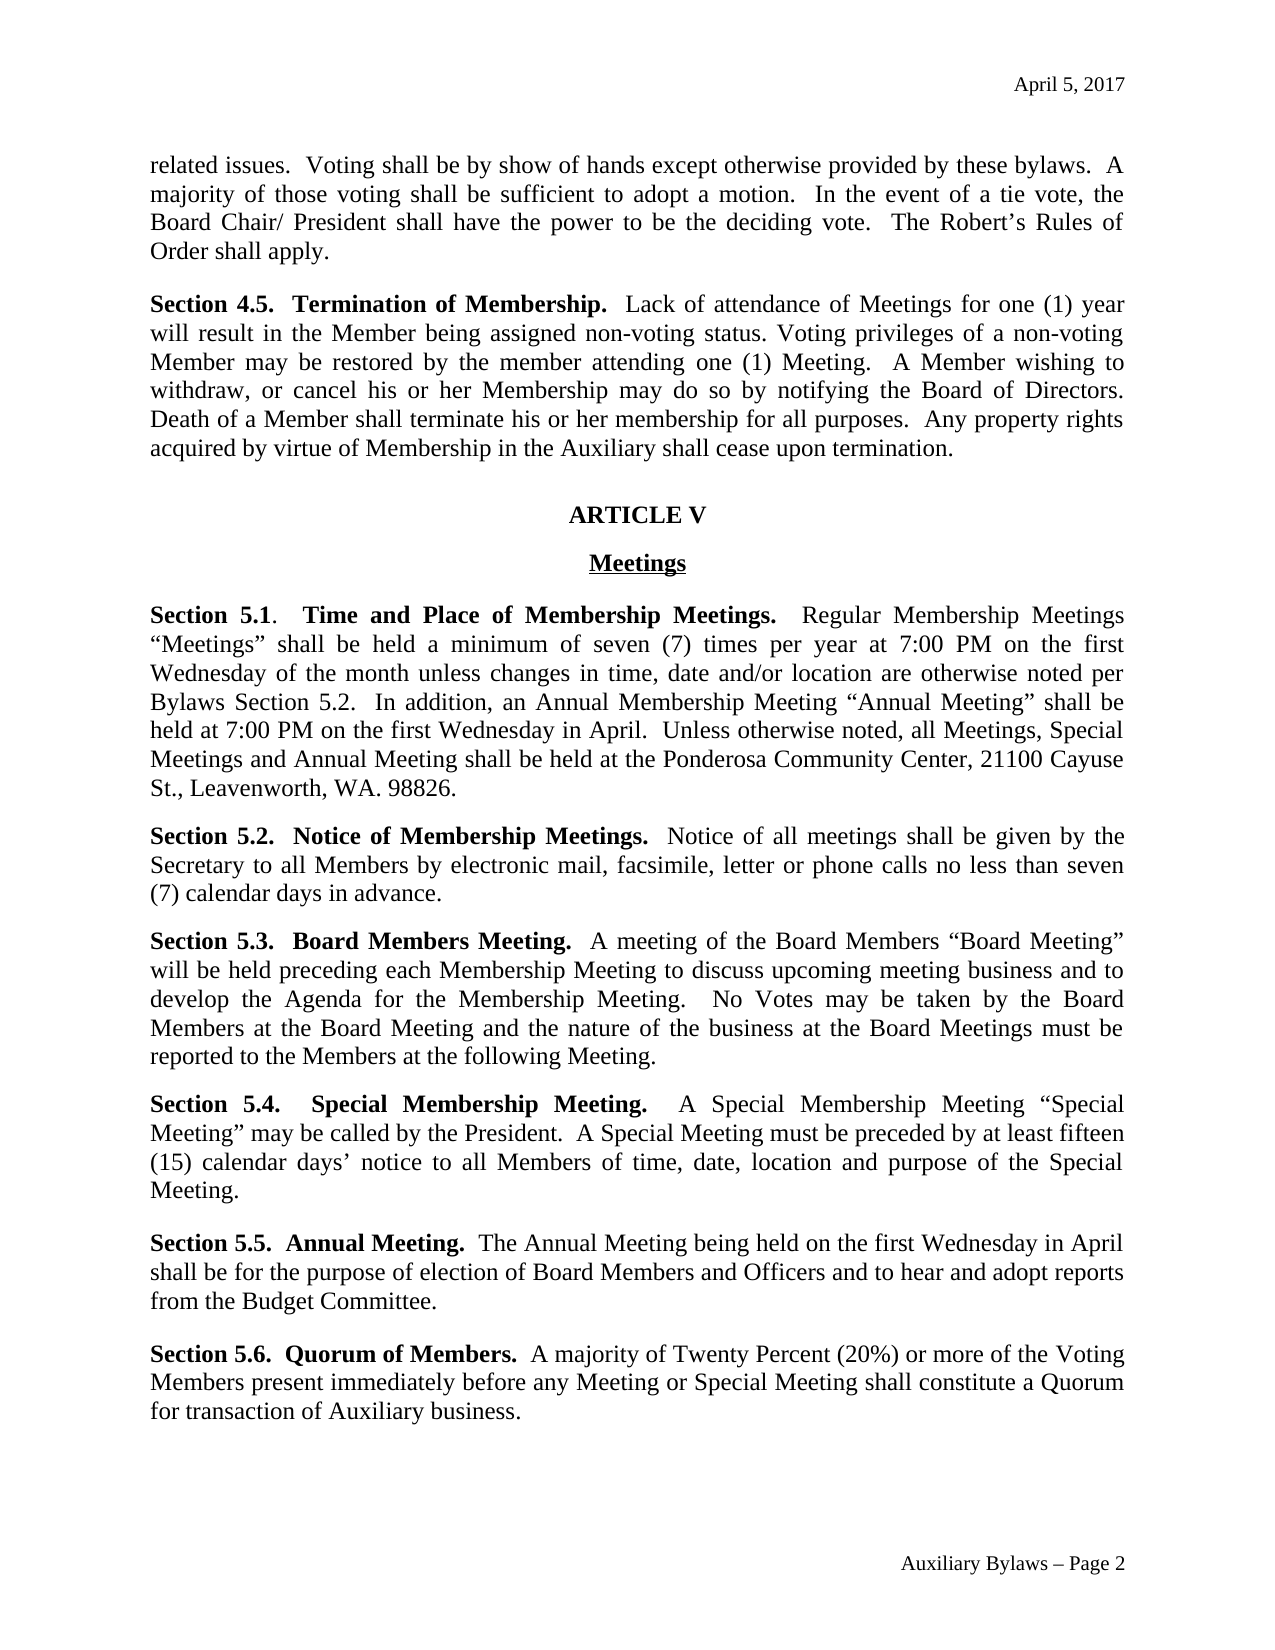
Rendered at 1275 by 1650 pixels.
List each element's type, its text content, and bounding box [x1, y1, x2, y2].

text Meetings [150, 548, 1125, 577]
text Section 4.5. Termination of Membership. Lack of attendance of Meetings for one (1) year will result in the Member being assigned non-voting status. Voting privileges of a non-voting Member may be restored by the member attending one (1) Meeting. A Member wishing to withdraw, or cancel his or her Membership may do so by notifying the Board of Directors. Death of a Member shall terminate his or her membership for all purposes. Any property rights acquired by virtue of Membership in the Auxiliary shall cease upon termination. [150, 289, 1125, 462]
text ARTICLE V [150, 500, 1125, 529]
text Section 5.1. Time and Place of Membership Meetings. Regular Membership Meetings “Meetings” shall be held a minimum of seven (7) times per year at 7:00 PM on the first Wednesday of the month unless changes in time, date and/or location are otherwise noted per Bylaws Section 5.2. In addition, an Annual Membership Meeting “Annual Meeting” shall be held at 7:00 PM on the first Wednesday in April. Unless otherwise noted, all Meetings, Special Meetings and Annual Meeting shall be held at the Ponderosa Community Center, 21100 Cayuse St., Leavenworth, WA. 98826. [150, 601, 1125, 802]
text Section 5.2. Notice of Membership Meetings. Notice of all meetings shall be given by the Secretary to all Members by electronic mail, facsimile, letter or phone calls no less than seven (7) calendar days in advance. [150, 821, 1125, 907]
text Section 5.6. Quorum of Members. A majority of Twenty Percent (20%) or more of the Voting Members present immediately before any Meeting or Special Meeting shall constitute a Quorum for transaction of Auxiliary business. [150, 1339, 1125, 1425]
text Section 5.4. Special Membership Meeting. A Special Membership Meeting “Special Meeting” may be called by the President. A Special Meeting must be preceded by at least fifteen (15) calendar days’ notice to all Members of time, date, location and purpose of the Special Meeting. [150, 1089, 1125, 1204]
text Section 5.5. Annual Meeting. The Annual Meeting being held on the first Wednesday in April shall be for the purpose of election of Board Members and Officers and to hear and adopt reports from the Budget Committee. [150, 1228, 1125, 1315]
text Section 5.3. Board Members Meeting. A meeting of the Board Members “Board Meeting” will be held preceding each Membership Meeting to discuss upcoming meeting business and to develop the Agenda for the Membership Meeting. No Votes may be taken by the Board Members at the Board Meeting and the nature of the business at the Board Meetings must be reported to the Members at the following Meeting. [150, 926, 1125, 1070]
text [150, 150, 1125, 265]
